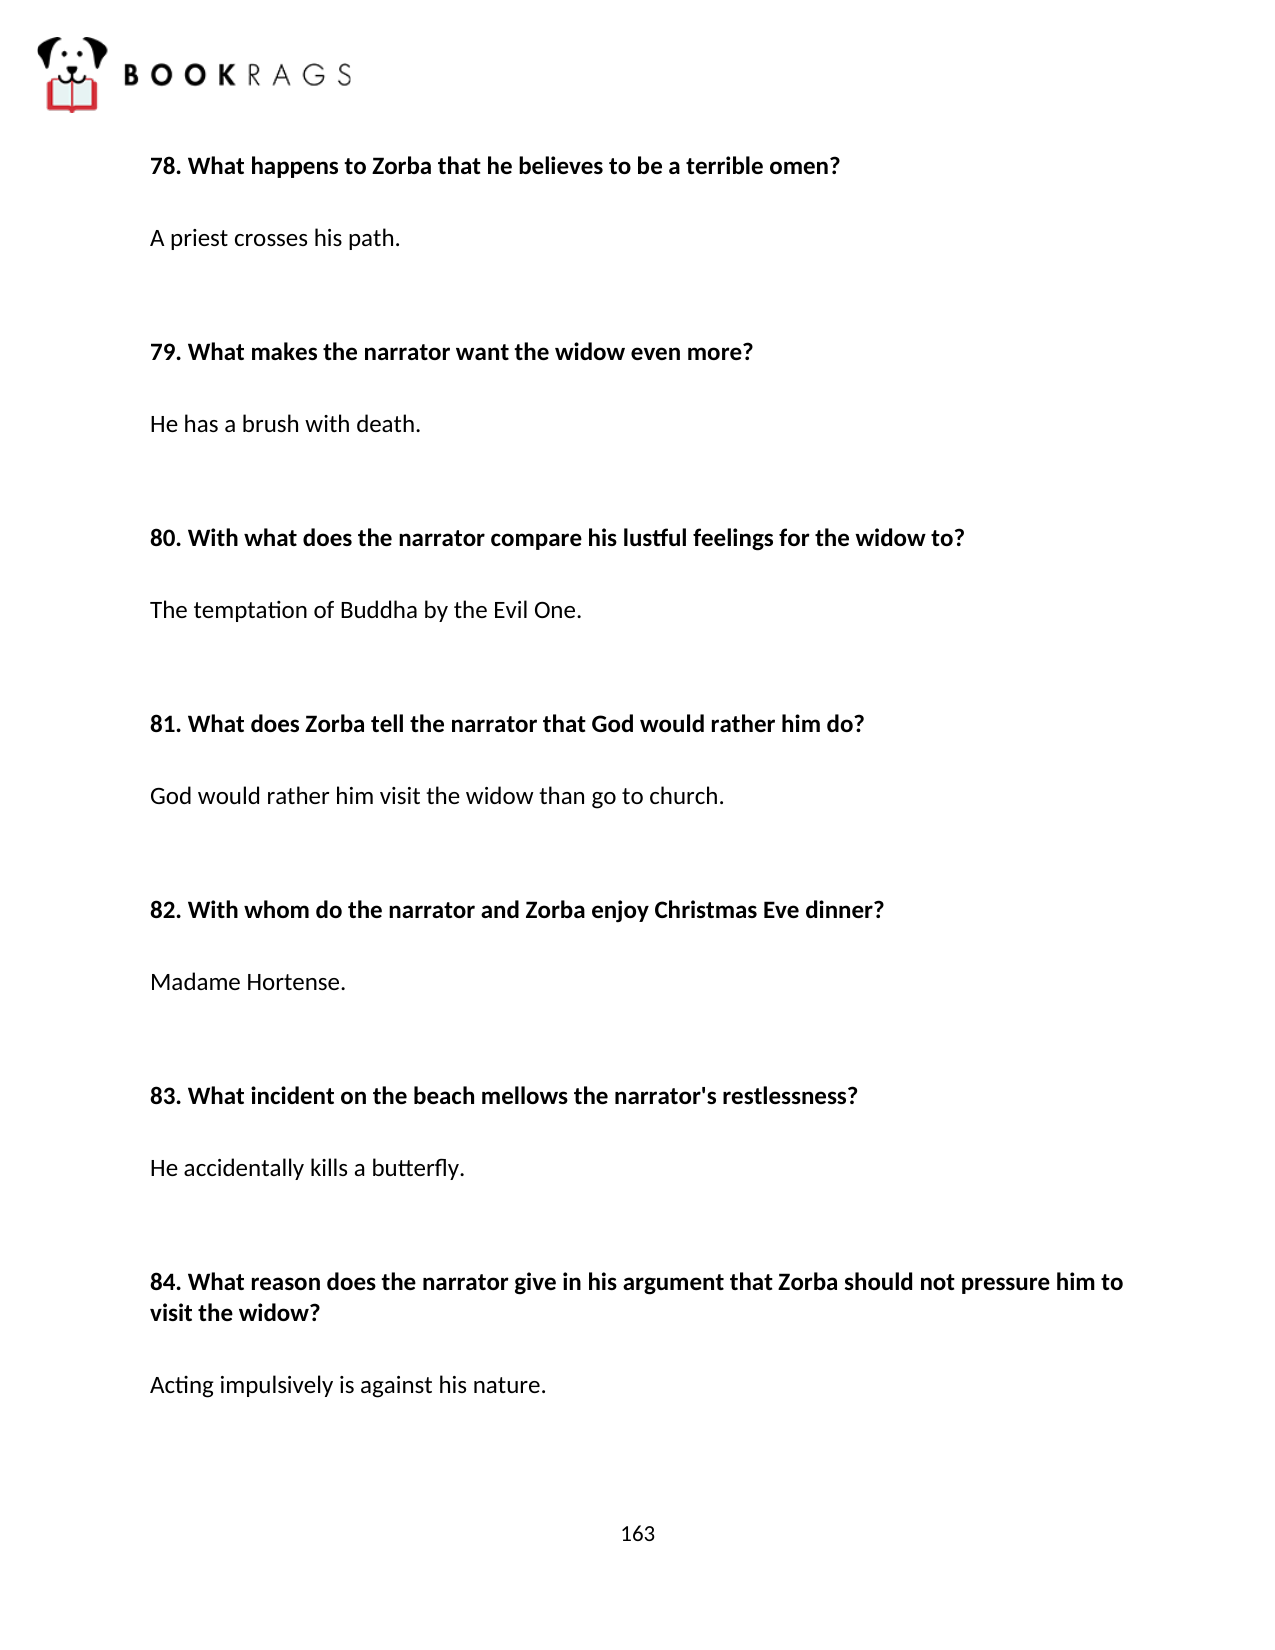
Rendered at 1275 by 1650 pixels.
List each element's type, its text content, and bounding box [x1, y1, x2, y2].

text 83. What incident on the beach mellows the narrator's restlessness? [150, 1080, 1125, 1111]
text The temptation of Buddha by the Evil One. [150, 594, 1125, 625]
text 84. What reason does the narrator give in his argument that Zorba should not pressure him to visit the widow? [150, 1266, 1125, 1327]
text 81. What does Zorba tell the narrator that God would rather him do? [150, 708, 1125, 739]
text He has a brush with death. [150, 408, 1125, 439]
text 79. What makes the narrator want the widow even more? [150, 336, 1125, 367]
text 78. What happens to Zorba that he believes to be a terrible omen? [150, 150, 1125, 181]
text He accidentally kills a butterfly. [150, 1152, 1125, 1183]
text 82. With whom do the narrator and Zorba enjoy Christmas Eve dinner? [150, 894, 1125, 925]
text God would rather him visit the widow than go to church. [150, 780, 1125, 811]
text A priest crosses his path. [150, 222, 1125, 253]
text Acting impulsively is against his nature. [150, 1369, 1125, 1399]
text 80. With what does the narrator compare his lustful feelings for the widow to? [150, 522, 1125, 553]
text Madame Hortense. [150, 966, 1125, 997]
picture [37, 37, 351, 113]
